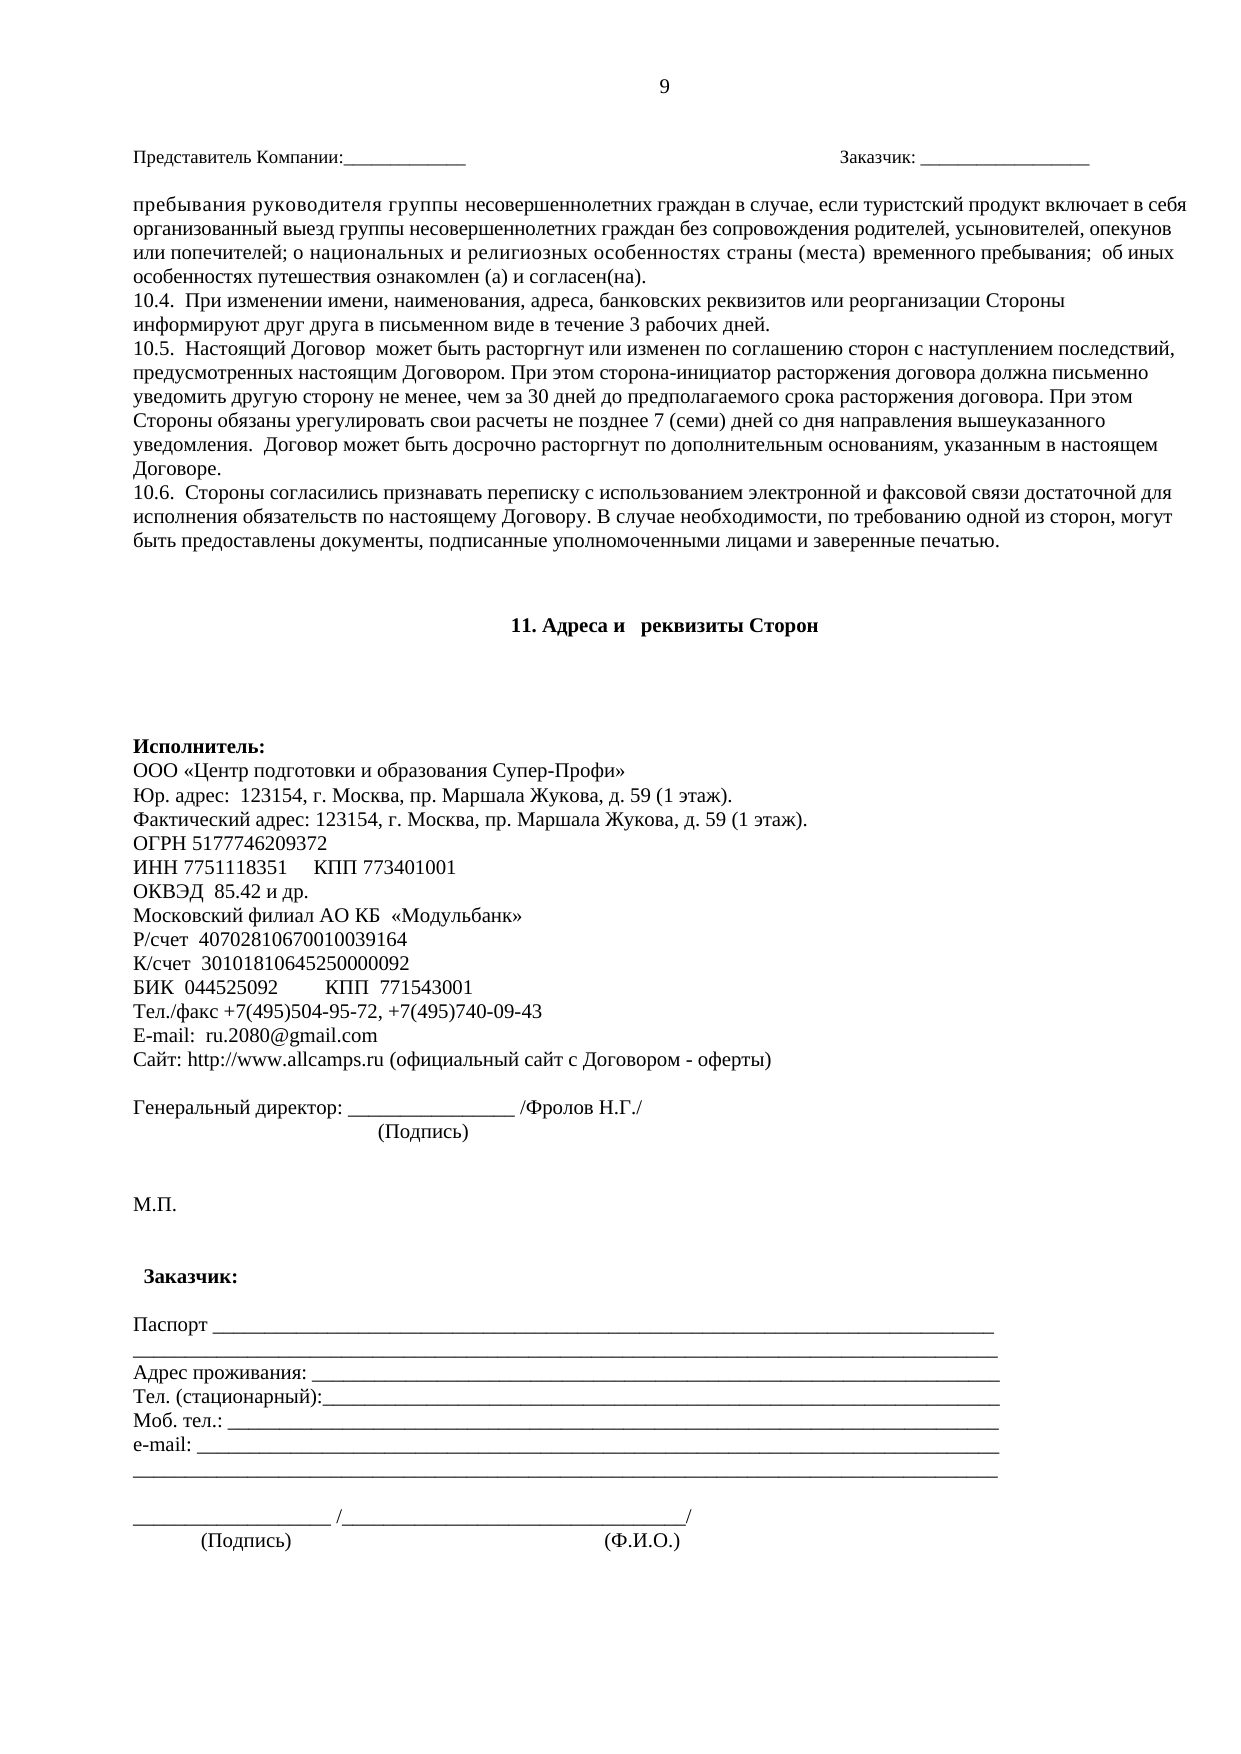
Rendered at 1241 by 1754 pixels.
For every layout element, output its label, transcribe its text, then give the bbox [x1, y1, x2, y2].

text пребывания руководителя группы несовершеннолетних граждан в случае, если туристский продукт включает в себя организованный выезд группы несовершеннолетних граждан без сопровождения родителей, усыновителей, опекунов или попечителей; о национальных и религиозных особенностях страны (места) временного пребывания; об иных особенностях путешествия ознакомлен (а) и согласен(на). [133, 192, 1193, 288]
text Юр. адрес: 123154, г. Москва, пр. Маршала Жукова, д. 59 (1 этаж). [133, 782, 1196, 807]
text ___________________________________________________________________________________ [133, 1456, 1196, 1480]
text e-mail: _____________________________________________________________________________ [133, 1432, 1196, 1456]
text ОГРН 5177746209372 [133, 831, 1196, 855]
text Генеральный директор: ________________ /Фролов Н.Г./ [133, 1095, 1196, 1119]
text ООО «Центр подготовки и образования Супер-Профи» [133, 758, 1196, 782]
text М.П. [133, 1192, 1196, 1216]
text 10.4. При изменении имени, наименования, адреса, банковских реквизитов или реорганизации Стороны информируют друг друга в письменном виде в течение 3 рабочих дней. [133, 288, 1196, 336]
text Тел. (стационарный):_________________________________________________________________ [133, 1384, 1196, 1408]
text Паспорт ___________________________________________________________________________ [133, 1312, 1196, 1336]
text (Подпись) (Ф.И.О.) [133, 1528, 1196, 1552]
text (Подпись) [133, 1119, 1196, 1143]
text Фактический адрес: 123154, г. Москва, пр. Маршала Жукова, д. 59 (1 этаж). [133, 807, 1196, 831]
text 10.5. Настоящий Договор может быть расторгнут или изменен по соглашению сторон с наступлением последствий, предусмотренных настоящим Договором. При этом сторона-инициатор расторжения договора должна письменно уведомить другую сторону не менее, чем за 30 дней до предполагаемого срока расторжения договора. При этом Стороны обязаны урегулировать свои расчеты не позднее 7 (семи) дней со дня направления вышеуказанного уведомления. Договор может быть досрочно расторгнут по дополнительным основаниям, указанным в настоящем Договоре. [133, 336, 1196, 480]
text Моб. тел.: __________________________________________________________________________ [133, 1408, 1196, 1432]
text ОКВЭД 85.42 и др. [133, 879, 1196, 903]
text Представитель Компании:_____________ Заказчик: __________________ [133, 146, 1196, 167]
text Е-mail: ru.2080@gmail.com [133, 1023, 1196, 1047]
text БИК 044525092 КПП 771543001 [133, 975, 1196, 999]
text Адрес проживания: __________________________________________________________________ [133, 1360, 1196, 1384]
text ___________________ /_________________________________/ [133, 1504, 1196, 1528]
text ИНН 7751118351 КПП 773401001 [133, 855, 1196, 879]
text Р/счет 40702810670010039164 [133, 927, 1196, 951]
text Исполнитель: [133, 734, 1196, 758]
text Московский филиал АО КБ «Модульбанк» [133, 903, 1196, 927]
text 10.6. Стороны согласились признавать переписку с использованием электронной и факсовой связи достаточной для исполнения обязательств по настоящему Договору. В случае необходимости, по требованию одной из сторон, могут быть предоставлены документы, подписанные уполномоченными лицами и заверенные печатью. [133, 480, 1196, 552]
text Тел./факс +7(495)504-95-72, +7(495)740-09-43 [133, 999, 1196, 1023]
text Заказчик: [133, 1264, 1196, 1288]
text К/счет 30101810645250000092 [133, 951, 1196, 975]
text Сайт: http://www.allcamps.ru (официальный сайт с Договором - оферты) [133, 1047, 1196, 1071]
text 11. Адреса и реквизиты Сторон [133, 613, 1196, 637]
text ___________________________________________________________________________________ [133, 1336, 1196, 1360]
